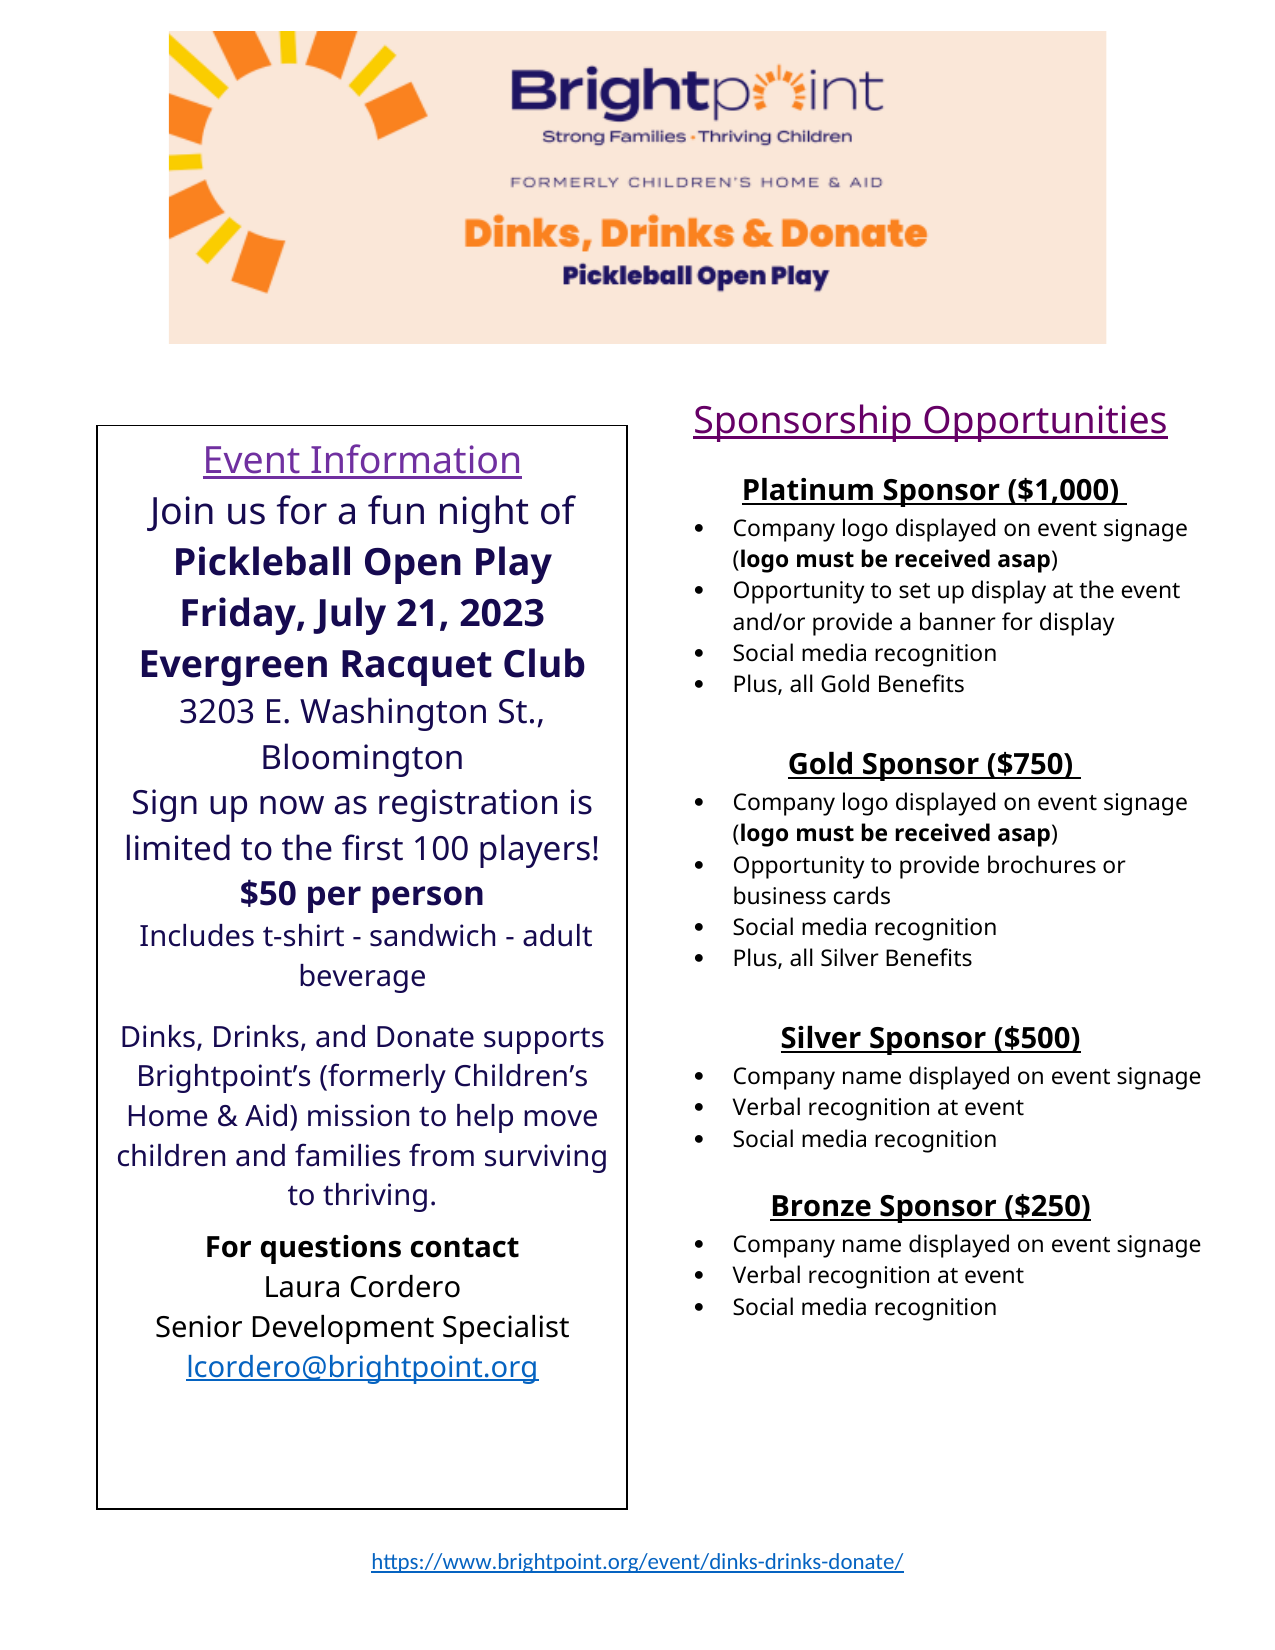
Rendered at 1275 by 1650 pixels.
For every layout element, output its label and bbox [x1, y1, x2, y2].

picture [168, 31, 1107, 344]
